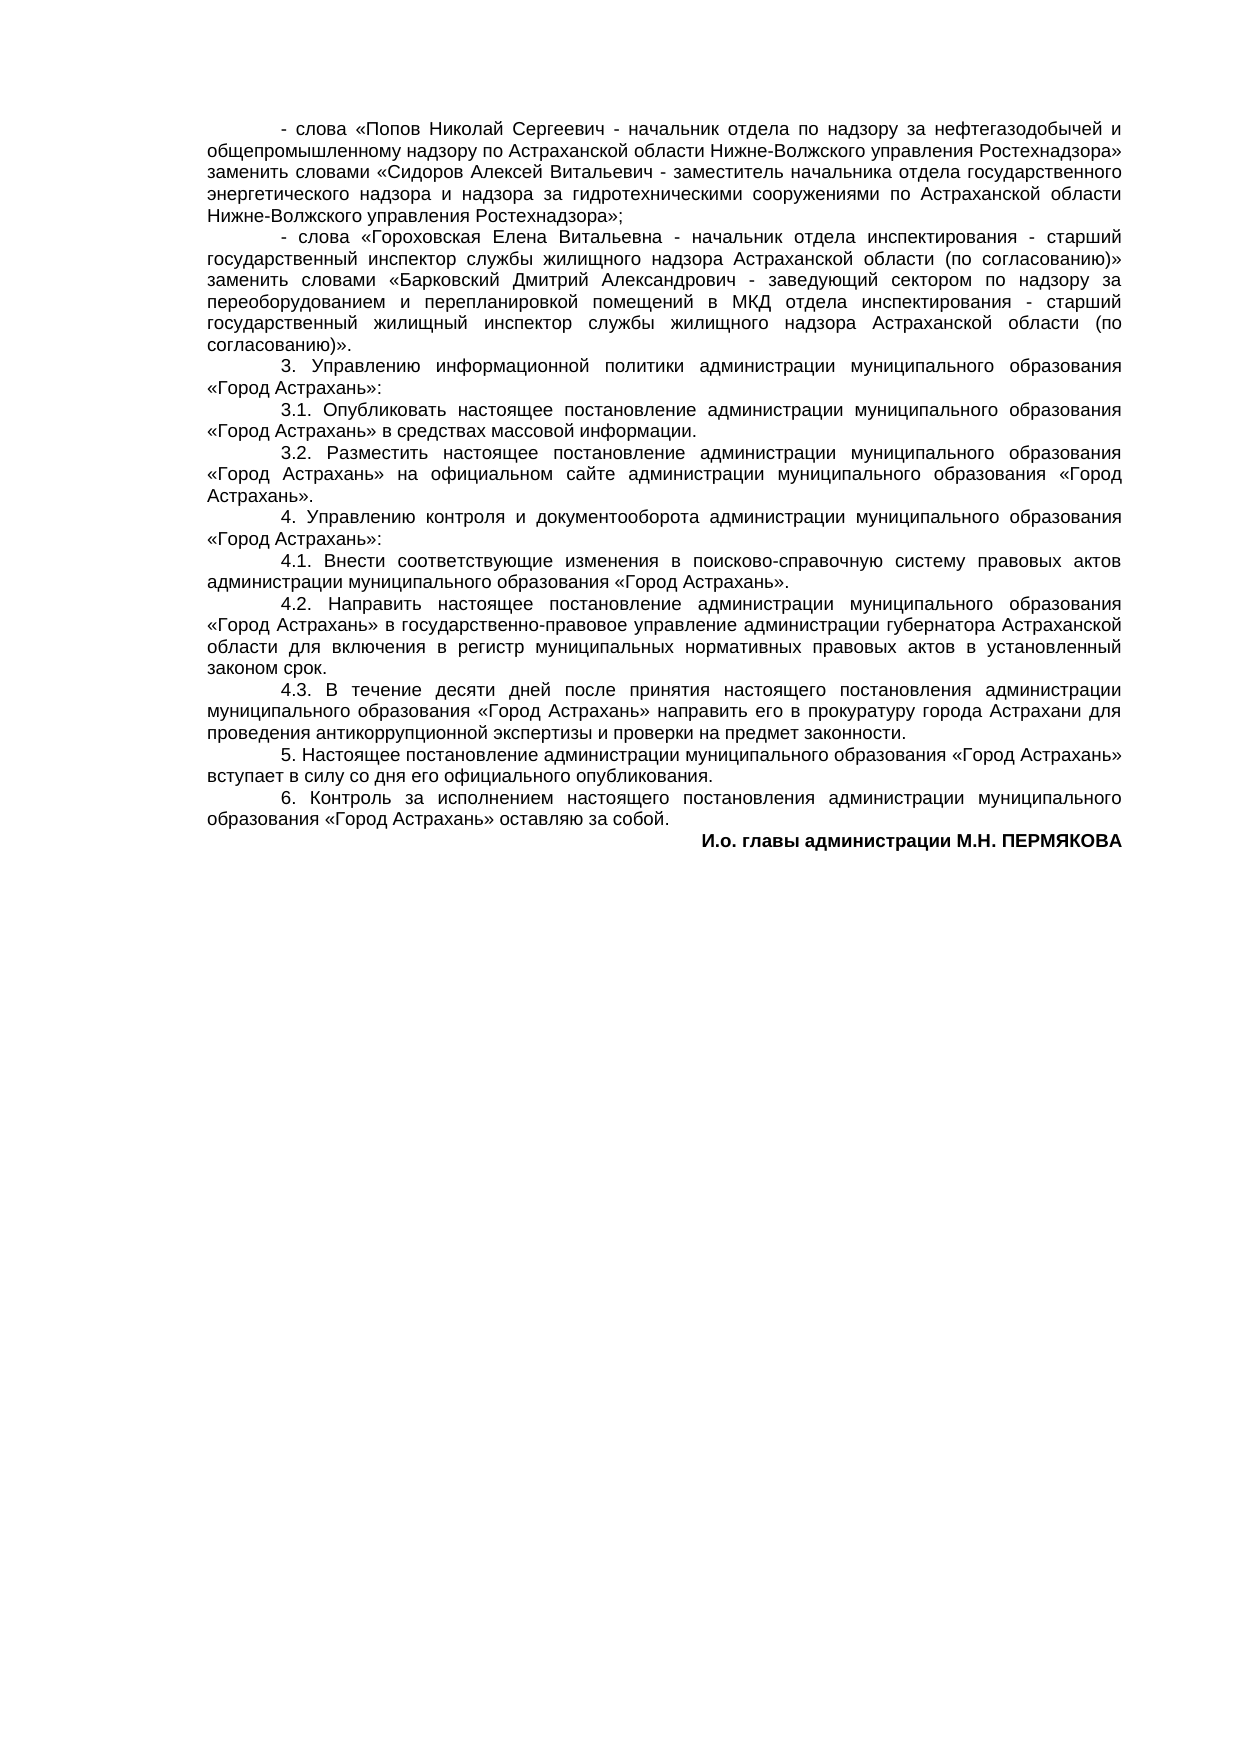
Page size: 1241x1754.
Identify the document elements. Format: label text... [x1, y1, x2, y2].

text 4.2. Направить настоящее постановление администрации муниципального образования «Город Астрахань» в государственно-правовое управление администрации губернатора Астраханской области для включения в регистр муниципальных нормативных правовых актов в установленный законом срок. [207, 592, 1122, 679]
text 3. Управлению информационной политики администрации муниципального образования «Город Астрахань»: [207, 355, 1122, 398]
text 3.2. Разместить настоящее постановление администрации муниципального образования «Город Астрахань» на официальном сайте администрации муниципального образования «Город Астрахань». [207, 442, 1122, 506]
text 4.3. В течение десяти дней после принятия настоящего постановления администрации муниципального образования «Город Астрахань» направить его в прокуратуру города Астрахани для проведения антикоррупционной экспертизы и проверки на предмет законности. [207, 679, 1122, 743]
text И.о. главы администрации М.Н. Пермякова [207, 830, 1122, 851]
text 4.1. Внести соответствующие изменения в поисково-справочную систему правовых актов администрации муниципального образования «Город Астрахань». [207, 549, 1122, 592]
text - слова «Гороховская Елена Витальевна - начальник отдела инспектирования - старший государственный инспектор службы жилищного надзора Астраханской области (по согласованию)» заменить словами «Барковский Дмитрий Александрович - заведующий сектором по надзору за переоборудованием и перепланировкой помещений в МКД отдела инспектирования - старший государственный жилищный инспектор службы жилищного надзора Астраханской области (по согласованию)». [207, 226, 1122, 355]
text 3.1. Опубликовать настоящее постановление администрации муниципального образования «Город Астрахань» в средствах массовой информации. [207, 398, 1122, 442]
text - слова «Попов Николай Сергеевич - начальник отдела по надзору за нефтегазодобычей и общепромышленному надзору по Астраханской области Нижне-Волжского управления Ростехнадзора» заменить словами «Сидоров Алексей Витальевич - заместитель начальника отдела государственного энергетического надзора и надзора за гидротехническими сооружениями по Астраханской области Нижне-Волжского управления Ростехнадзора»; [207, 118, 1122, 226]
text 5. Настоящее постановление администрации муниципального образования «Город Астрахань» вступает в силу со дня его официального опубликования. [207, 743, 1122, 787]
text 6. Контроль за исполнением настоящего постановления администрации муниципального образования «Город Астрахань» оставляю за собой. [207, 787, 1122, 830]
text 4. Управлению контроля и документооборота администрации муниципального образования «Город Астрахань»: [207, 506, 1122, 549]
